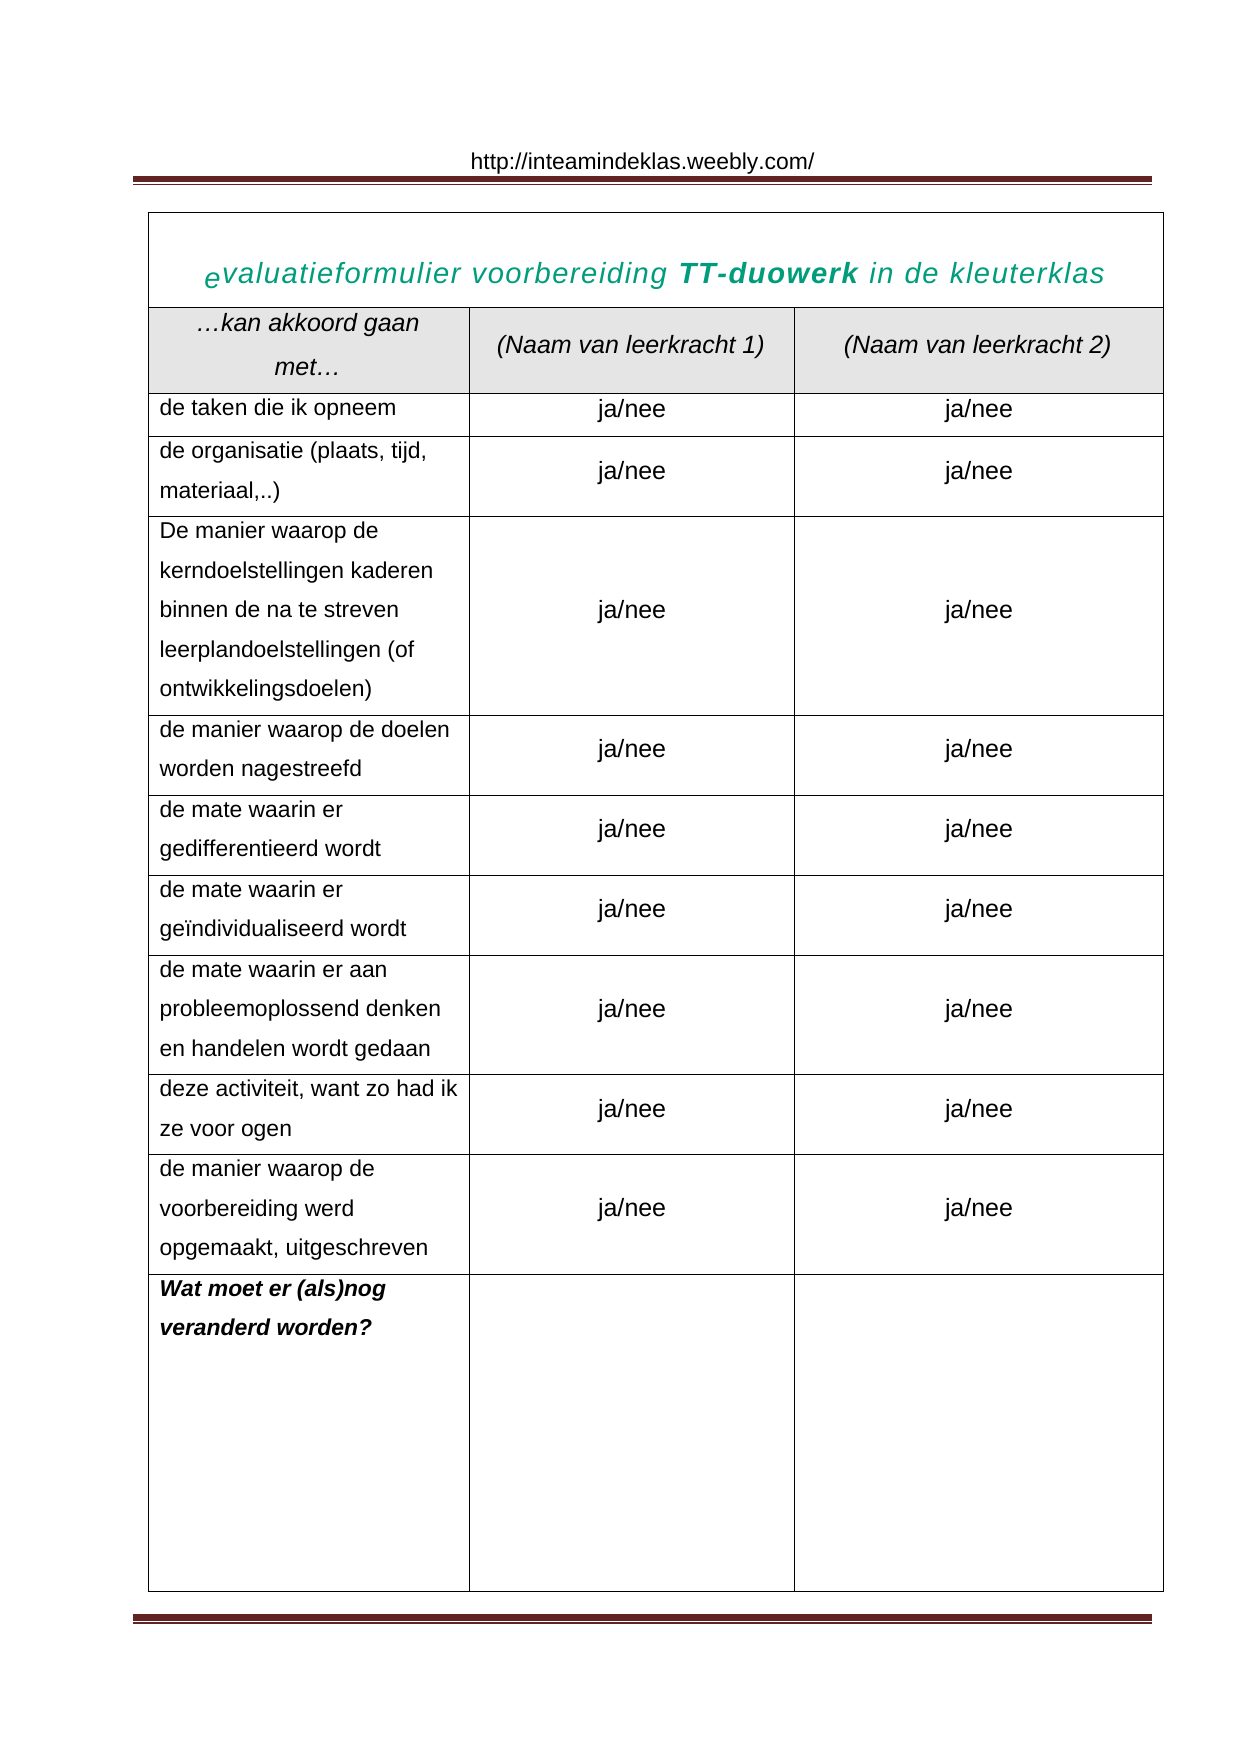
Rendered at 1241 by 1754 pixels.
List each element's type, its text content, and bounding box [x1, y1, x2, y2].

table_header evaluatieformulier voorbereiding TT-duowerk in de kleuterklas [149, 213, 1163, 307]
table_cell ja/nee [470, 437, 794, 516]
table_cell ja/nee [795, 437, 1163, 516]
table_cell de manier waarop de voorbereiding werd opgemaakt, uitgeschreven [149, 1155, 469, 1274]
table_cell de taken die ik opneem [149, 394, 469, 436]
table_cell De manier waarop de kerndoelstellingen kaderen binnen de na te streven leerplandoelstellingen (of ontwikkelingsdoelen) [149, 517, 469, 715]
table_cell ja/nee [470, 956, 794, 1074]
table_cell ja/nee [795, 716, 1163, 795]
table_cell de mate waarin er aan probleemoplossend denken en handelen wordt gedaan [149, 956, 469, 1074]
table_cell ja/nee [470, 517, 794, 715]
table_cell ja/nee [795, 876, 1163, 955]
table_cell [795, 1275, 1163, 1591]
table_cell (Naam van leerkracht 2) [795, 308, 1163, 393]
table_cell ja/nee [470, 876, 794, 955]
table_cell ja/nee [470, 796, 794, 875]
table_cell [470, 1275, 794, 1591]
table_cell ja/nee [795, 1075, 1163, 1154]
table_cell de mate waarin er gedifferentieerd wordt [149, 796, 469, 875]
table_cell ja/nee [470, 1075, 794, 1154]
table_cell de mate waarin er geïndividualiseerd wordt [149, 876, 469, 955]
table_cell ja/nee [470, 394, 794, 436]
table_cell ja/nee [795, 1155, 1163, 1274]
table_cell …kan akkoord gaan met… [149, 308, 469, 393]
table_cell de organisatie (plaats, tijd, materiaal,..) [149, 437, 469, 516]
table_cell Wat moet er (als)nog veranderd worden? [149, 1275, 469, 1591]
table_cell ja/nee [795, 796, 1163, 875]
table_cell deze activiteit, want zo had ik ze voor ogen [149, 1075, 469, 1154]
table_cell de manier waarop de doelen worden nagestreefd [149, 716, 469, 795]
table_cell (Naam van leerkracht 1) [470, 308, 794, 393]
table_cell ja/nee [470, 716, 794, 795]
table_cell ja/nee [795, 956, 1163, 1074]
table_cell ja/nee [795, 517, 1163, 715]
table_cell ja/nee [470, 1155, 794, 1274]
table_cell ja/nee [795, 394, 1163, 436]
